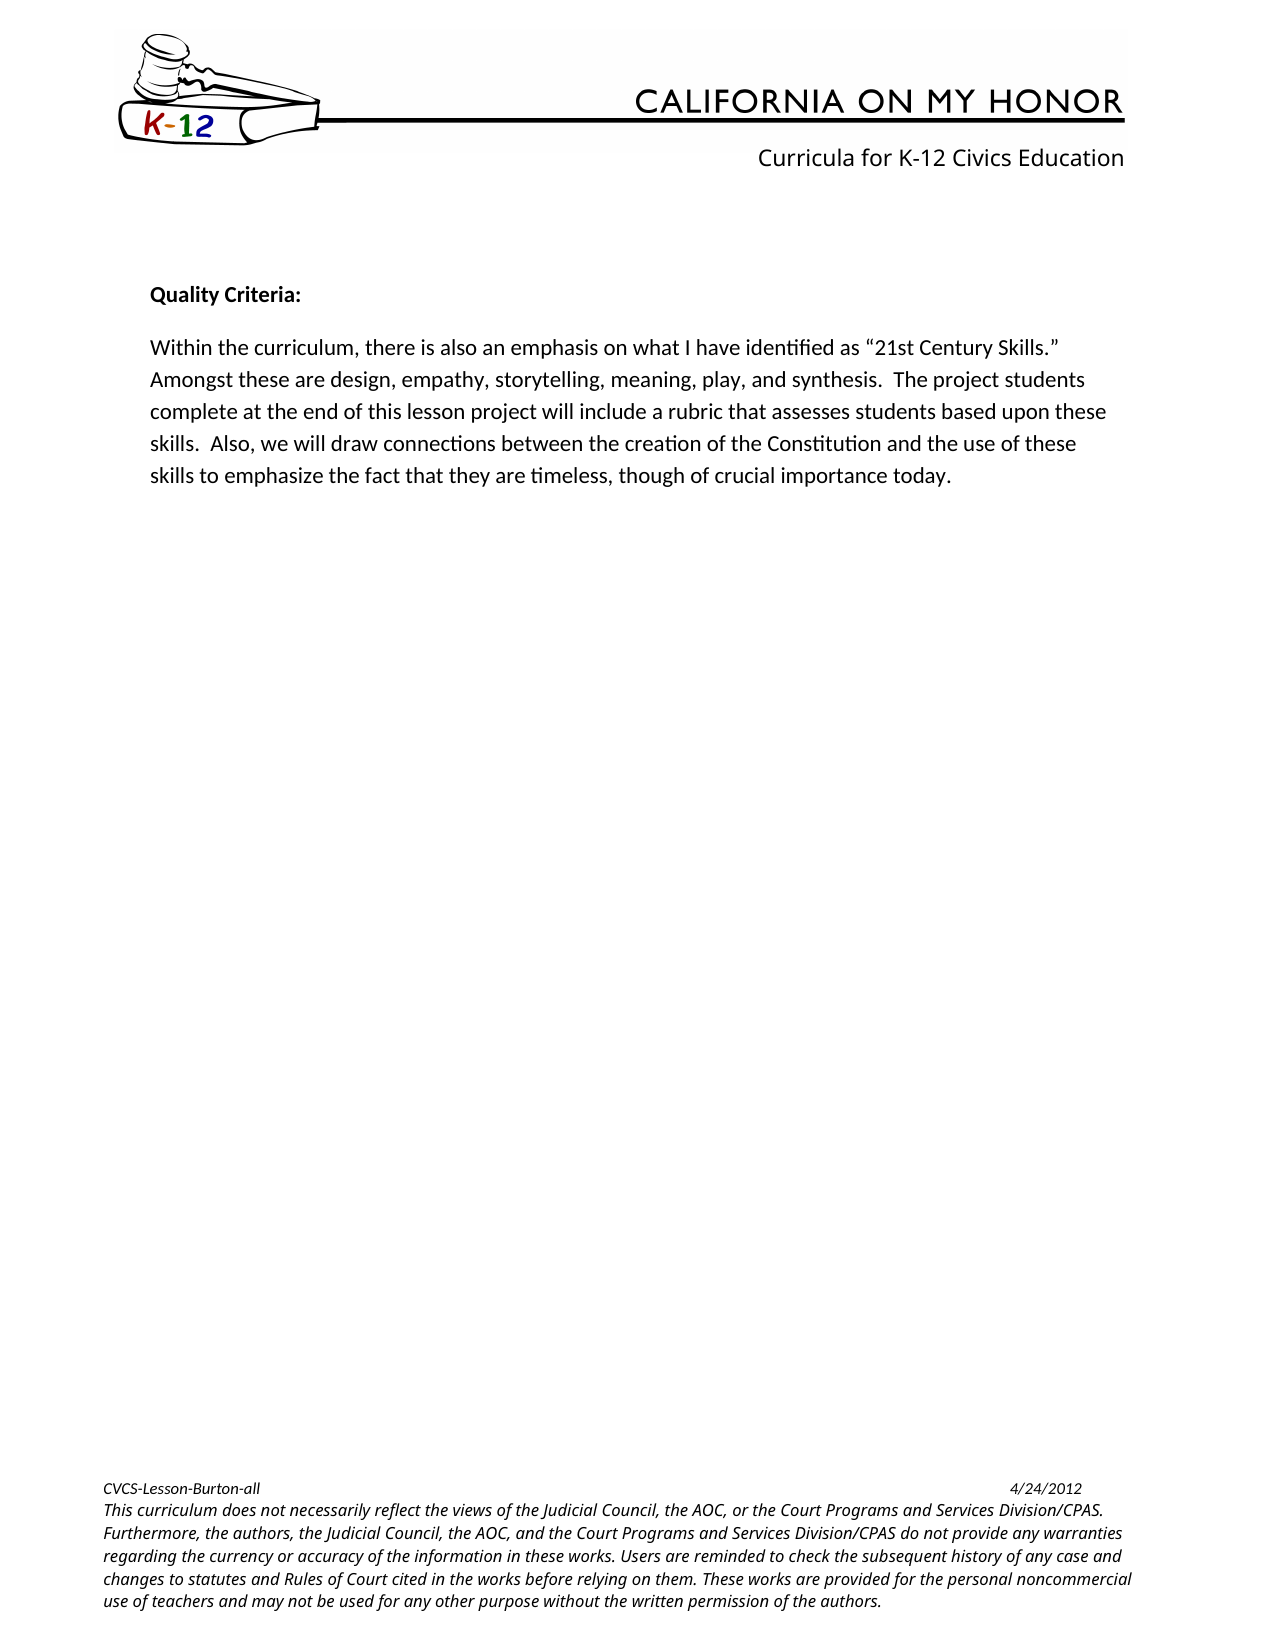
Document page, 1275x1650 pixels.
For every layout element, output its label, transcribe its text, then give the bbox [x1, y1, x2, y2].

text Within the curriculum, there is also an emphasis on what I have identified as “21st Century Skills.” Amongst these are design, empathy, storytelling, meaning, play, and synthesis. The project students complete at the end of this lesson project will include a rubric that assesses students based upon these skills. Also, we will draw connections between the creation of the Constitution and the use of these skills to emphasize the fact that they are timeless, though of crucial importance today. [150, 333, 1125, 489]
picture [114, 29, 1128, 153]
text Quality Criteria: [150, 280, 1125, 308]
